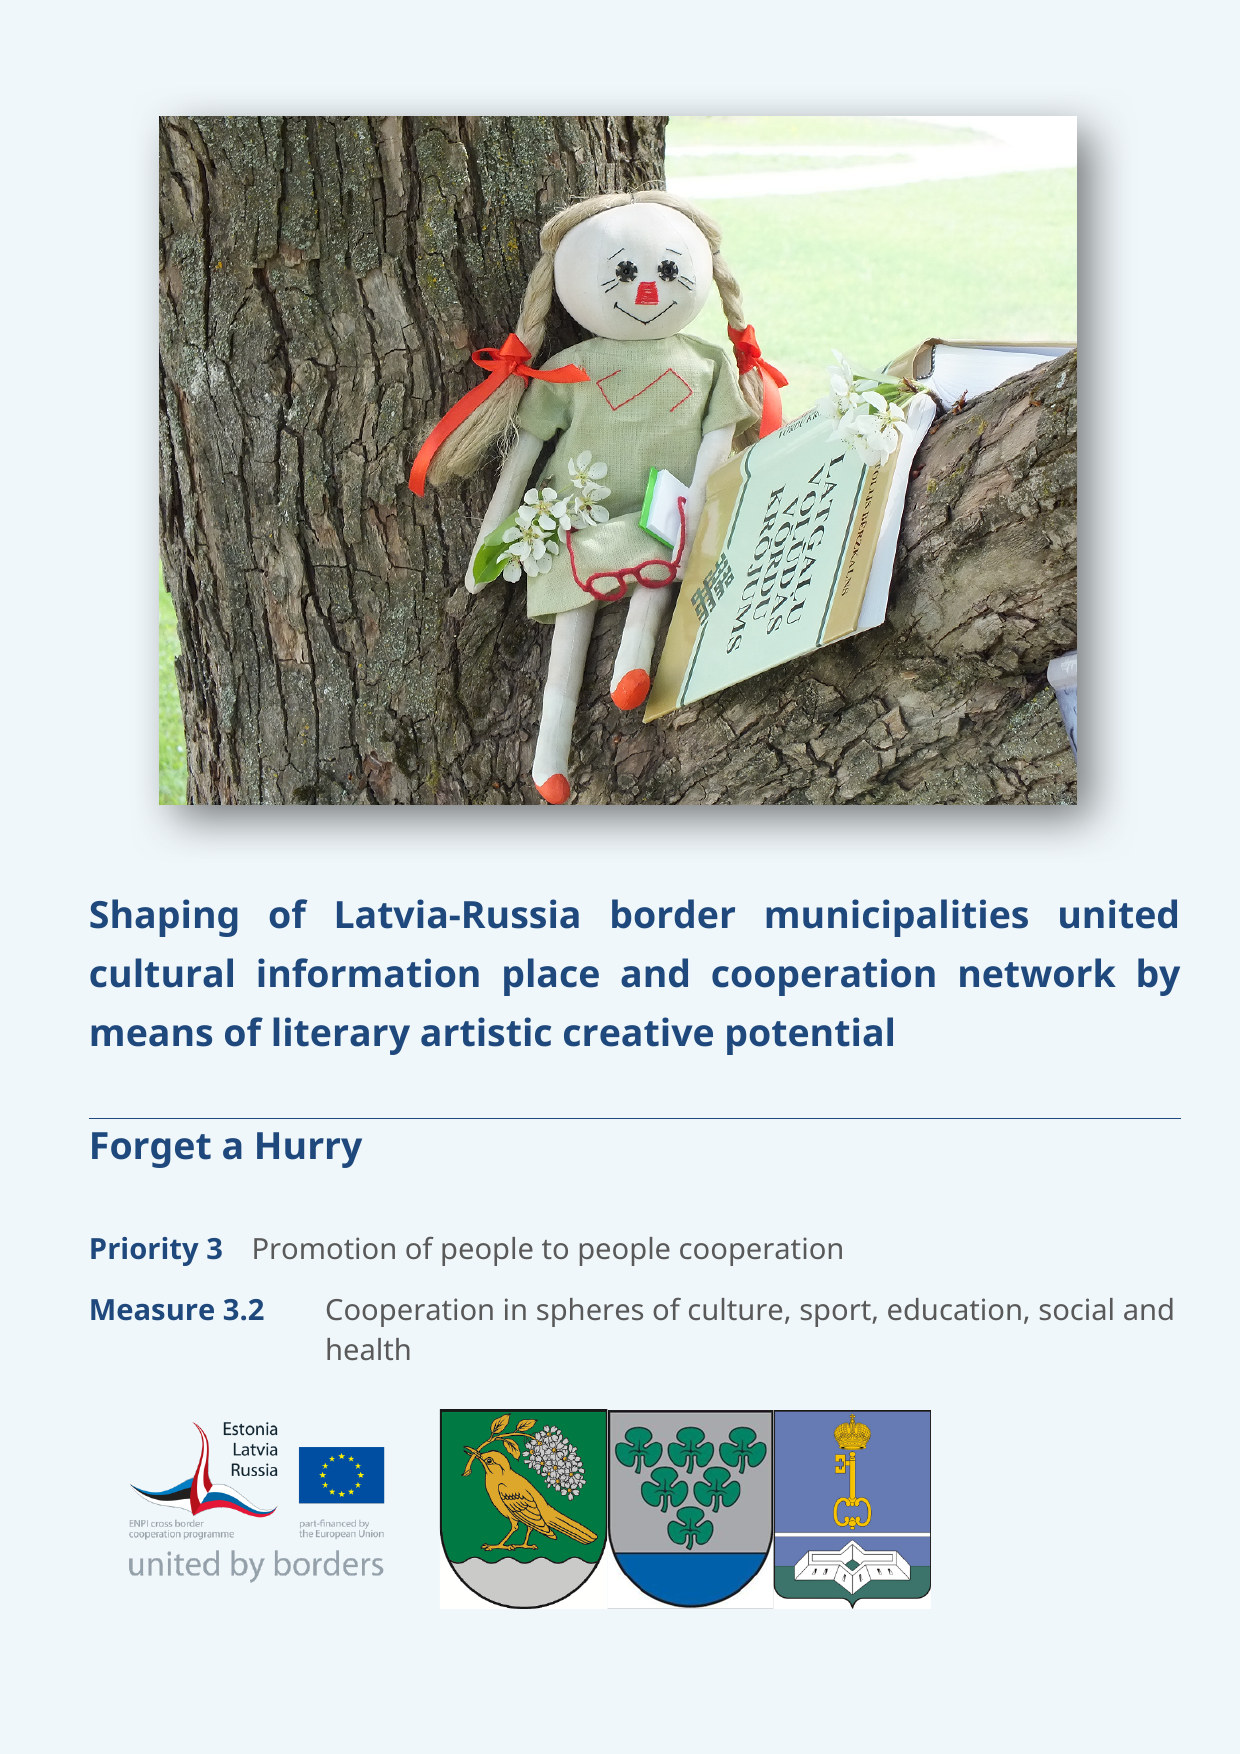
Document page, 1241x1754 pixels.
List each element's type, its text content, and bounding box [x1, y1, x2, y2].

text Priority 3 Promotion of people to people cooperation [89, 1229, 1181, 1268]
text Shaping of Latvia-Russia border municipalities united cultural information place and cooperation network by means of literary artistic creative potential [89, 889, 1181, 1057]
text Forget a Hurry [89, 1119, 1181, 1170]
picture [159, 116, 1077, 805]
text Measure 3.2 Cooperation in spheres of culture, sport, education, social and health [89, 1289, 1181, 1368]
picture [88, 1389, 931, 1609]
